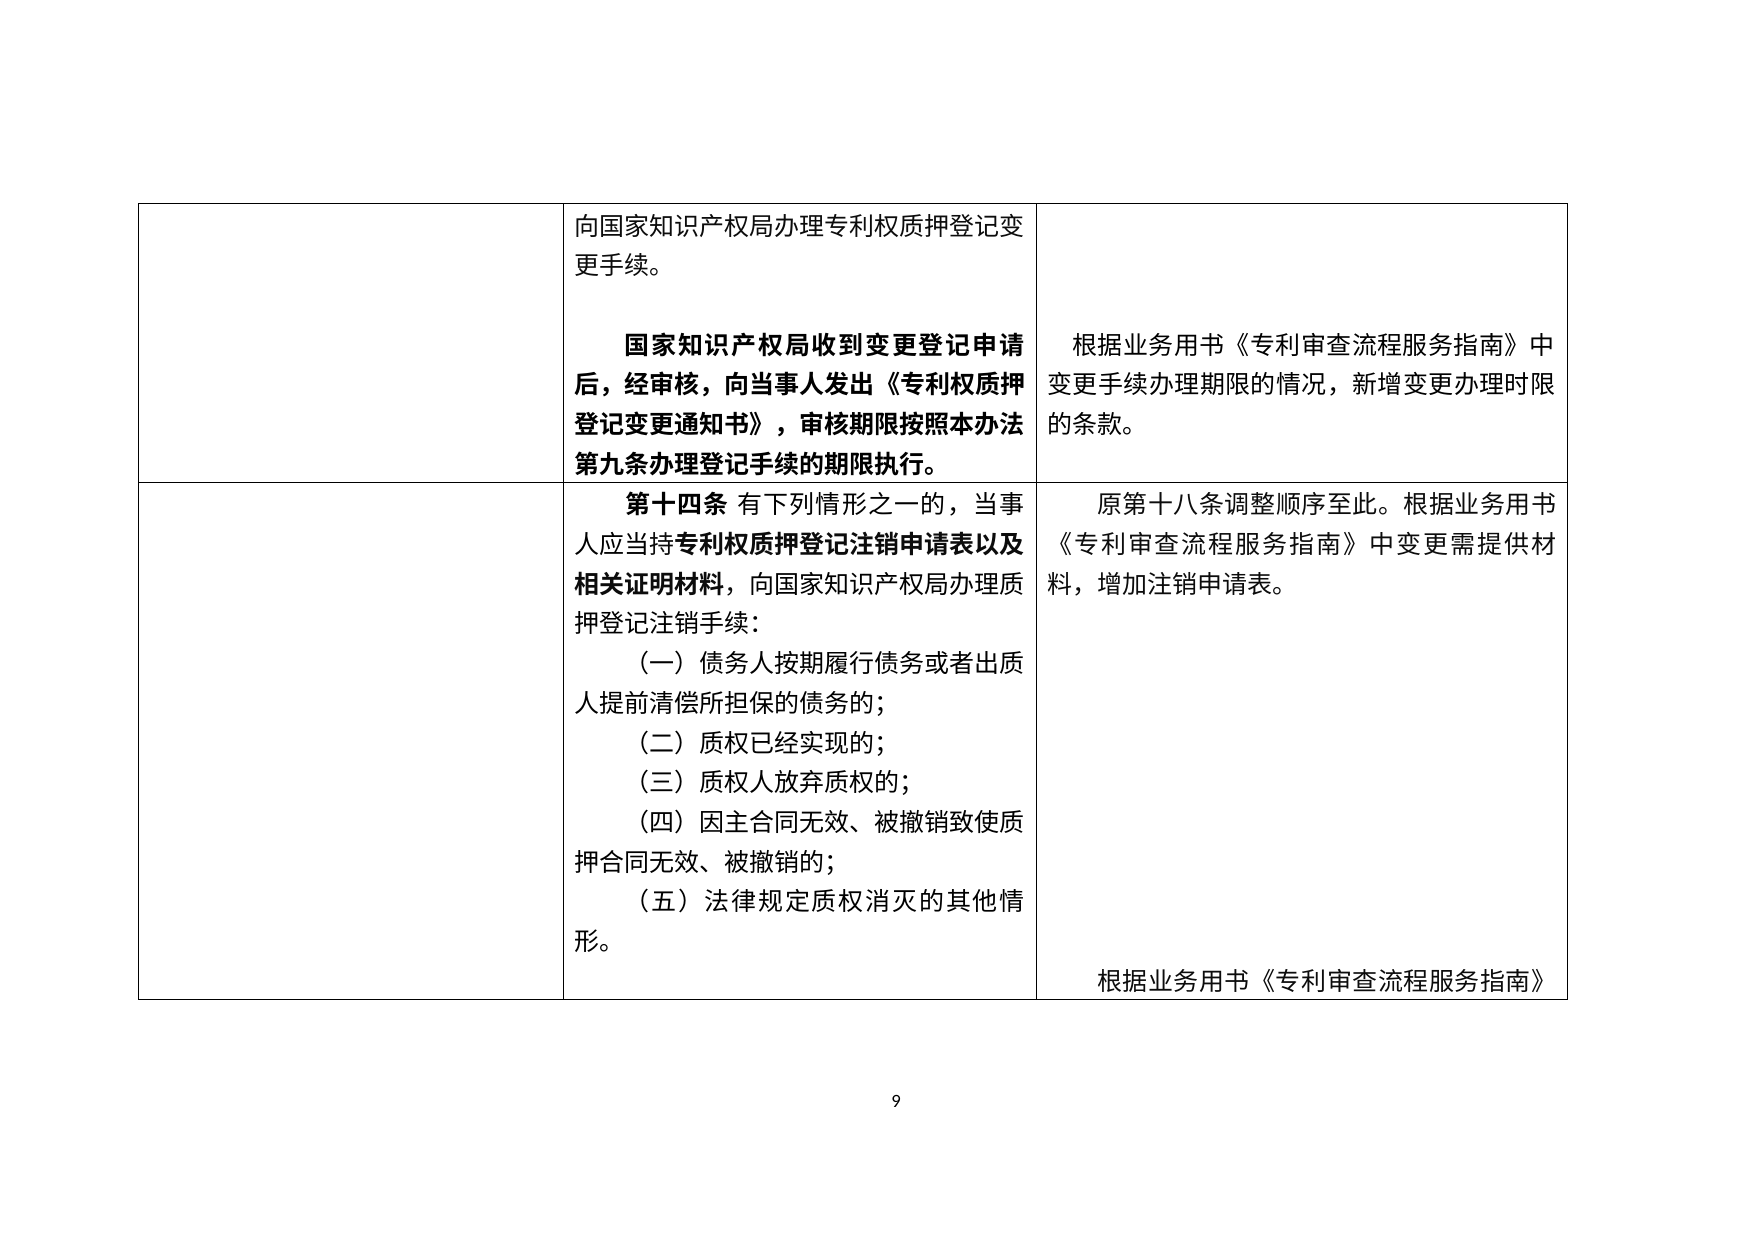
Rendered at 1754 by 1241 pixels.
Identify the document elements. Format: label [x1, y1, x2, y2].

table_cell [139, 204, 563, 482]
table_cell [1037, 204, 1567, 482]
table_cell [139, 483, 563, 999]
table_cell [564, 483, 1036, 999]
table_cell [564, 204, 1036, 482]
table_cell [1037, 483, 1567, 999]
